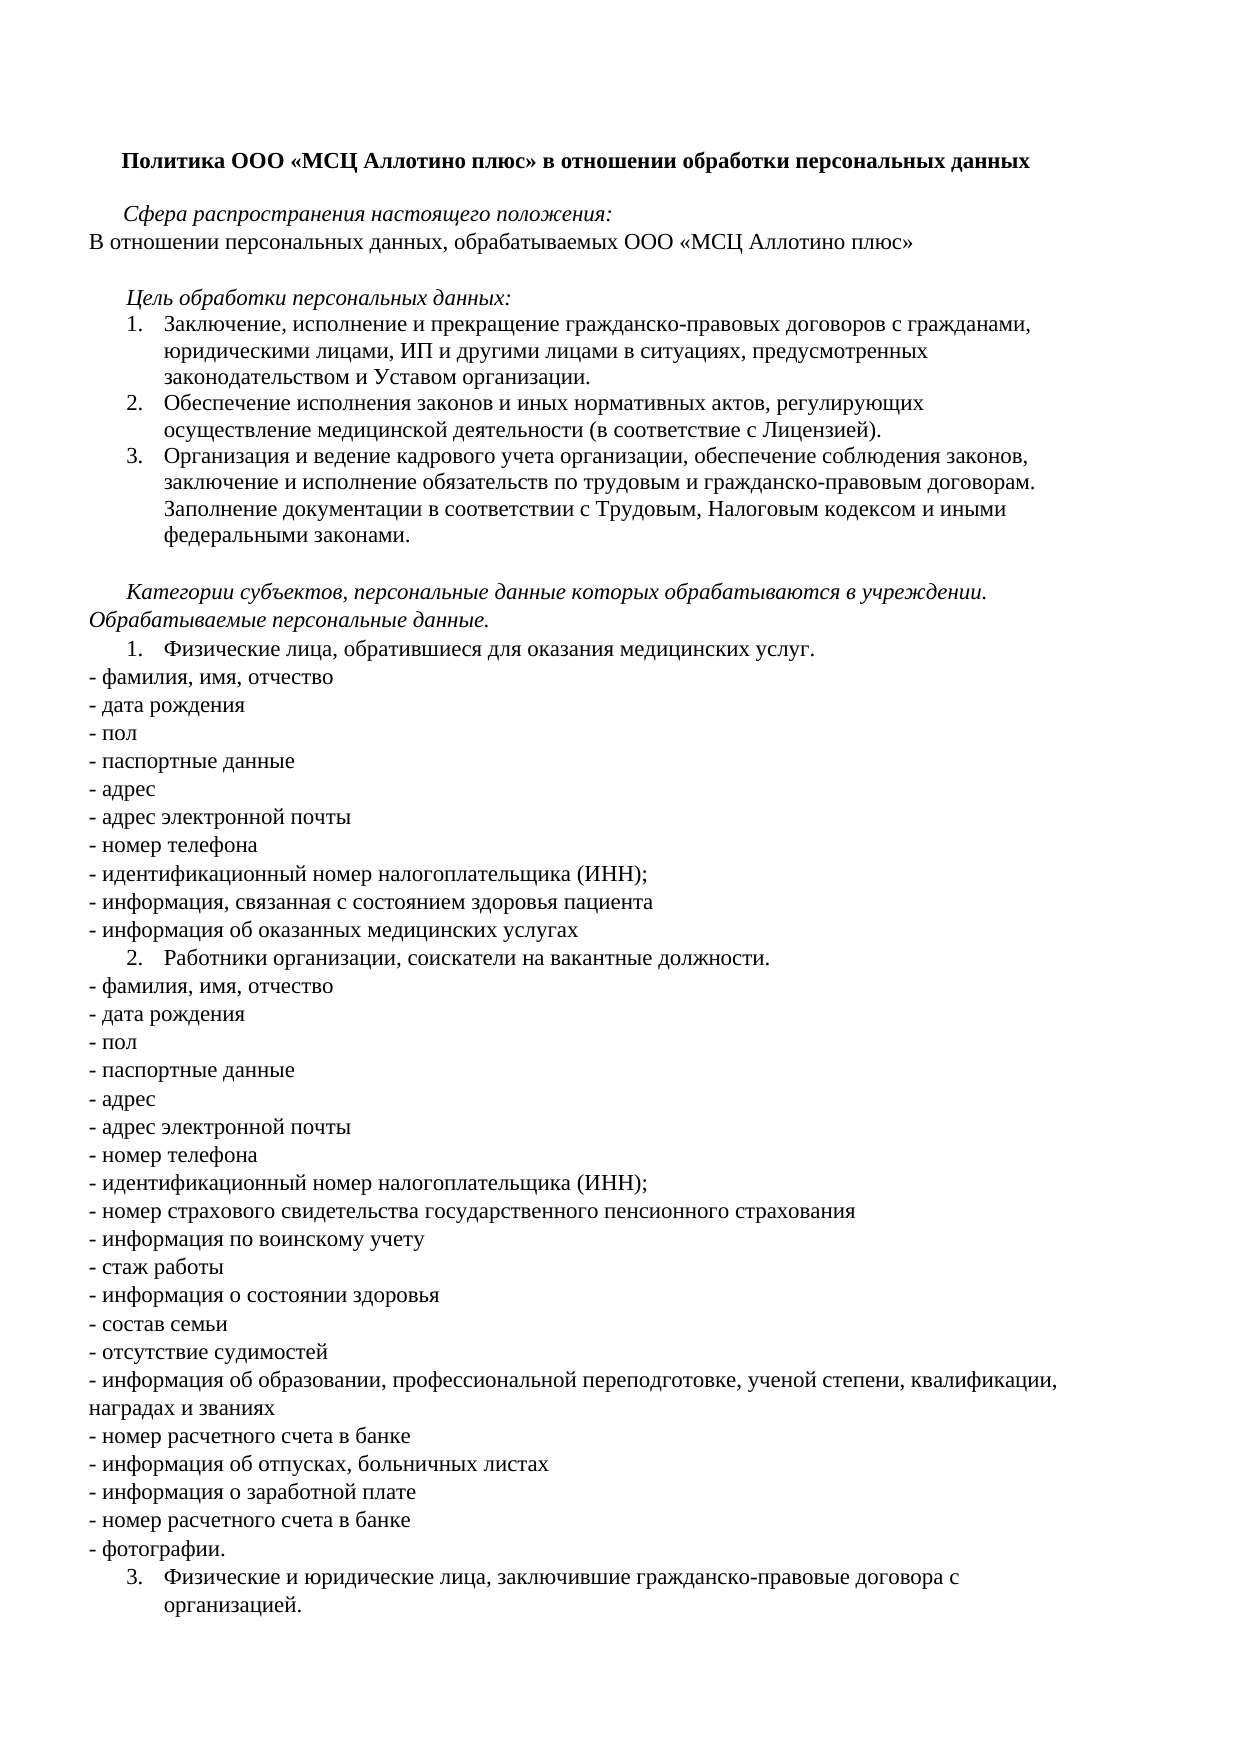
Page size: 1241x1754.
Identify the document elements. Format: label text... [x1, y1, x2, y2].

text - информация об оказанных медицинских услугах [88, 914, 1063, 942]
text - паспортные данные [88, 1055, 1063, 1083]
text - адрес [88, 773, 1063, 802]
text - состав семьи [88, 1308, 1063, 1336]
text - адрес электронной почты [88, 802, 1063, 830]
text Сфера распространения настоящего положения: [88, 199, 1063, 226]
text - информация о заработной плате [88, 1477, 1063, 1505]
text - номер телефона [88, 1139, 1063, 1167]
text - информация по воинскому учету [88, 1223, 1063, 1252]
list Обеспечение исполнения законов и иных нормативных актов, регулирующих осуществление медицинской деятельности (в соответствие с Лицензией). [126, 389, 1063, 442]
text - информация об образовании, профессиональной переподготовке, ученой степени, квалификации, наградах и званиях [88, 1364, 1063, 1420]
text - идентификационный номер налогоплательщика (ИНН); [88, 858, 1063, 886]
list Физические лица, обратившиеся для оказания медицинских услуг. [126, 633, 1063, 661]
text - дата рождения [88, 998, 1063, 1027]
text - паспортные данные [88, 745, 1063, 773]
text - информация об отпусках, больничных листах [88, 1448, 1063, 1477]
list Физические и юридические лица, заключившие гражданско-правовые договора с организацией. [126, 1561, 1063, 1617]
text Политика ООО «МСЦ Аллотино плюс» в отношении обработки персональных данных [88, 147, 1063, 173]
text - пол [88, 1027, 1063, 1055]
list Организация и ведение кадрового учета организации, обеспечение соблюдения законов, заключение и исполнение обязательств по трудовым и гражданско-правовым договорам. Заполнение документации в соответствии с Трудовым, Налоговым кодексом и иными федеральными законами. [126, 442, 1063, 547]
list Работники организации, соискатели на вакантные должности. [126, 942, 1063, 970]
text - фамилия, имя, отчество [88, 970, 1063, 998]
text - идентификационный номер налогоплательщика (ИНН); [88, 1167, 1063, 1195]
text - фотографии. [88, 1533, 1063, 1561]
text - информация о состоянии здоровья [88, 1280, 1063, 1308]
text - номер телефона [88, 830, 1063, 858]
text - номер страхового свидетельства государственного пенсионного страхования [88, 1195, 1063, 1223]
text - информация, связанная с состоянием здоровья пациента [88, 886, 1063, 914]
list Заключение, исполнение и прекращение гражданско-правовых договоров с гражданами, юридическими лицами, ИП и другими лицами в ситуациях, предусмотренных законодательством и Уставом организации. [126, 310, 1063, 389]
text Цель обработки персональных данных: [88, 282, 1063, 310]
text - адрес электронной почты [88, 1111, 1063, 1139]
text - номер расчетного счета в банке [88, 1420, 1063, 1448]
text - пол [88, 717, 1063, 745]
text - фамилия, имя, отчество [88, 661, 1063, 689]
text - отсутствие судимостей [88, 1336, 1063, 1364]
text Категории субъектов, персональные данные которых обрабатываются в учреждении. Обрабатываемые персональные данные. [88, 577, 1063, 633]
text В отношении персональных данных, обрабатываемых ООО «МСЦ Аллотино плюс» [88, 226, 1063, 254]
text - стаж работы [88, 1252, 1063, 1280]
text - дата рождения [88, 689, 1063, 717]
text - адрес [88, 1083, 1063, 1111]
text - номер расчетного счета в банке [88, 1505, 1063, 1533]
